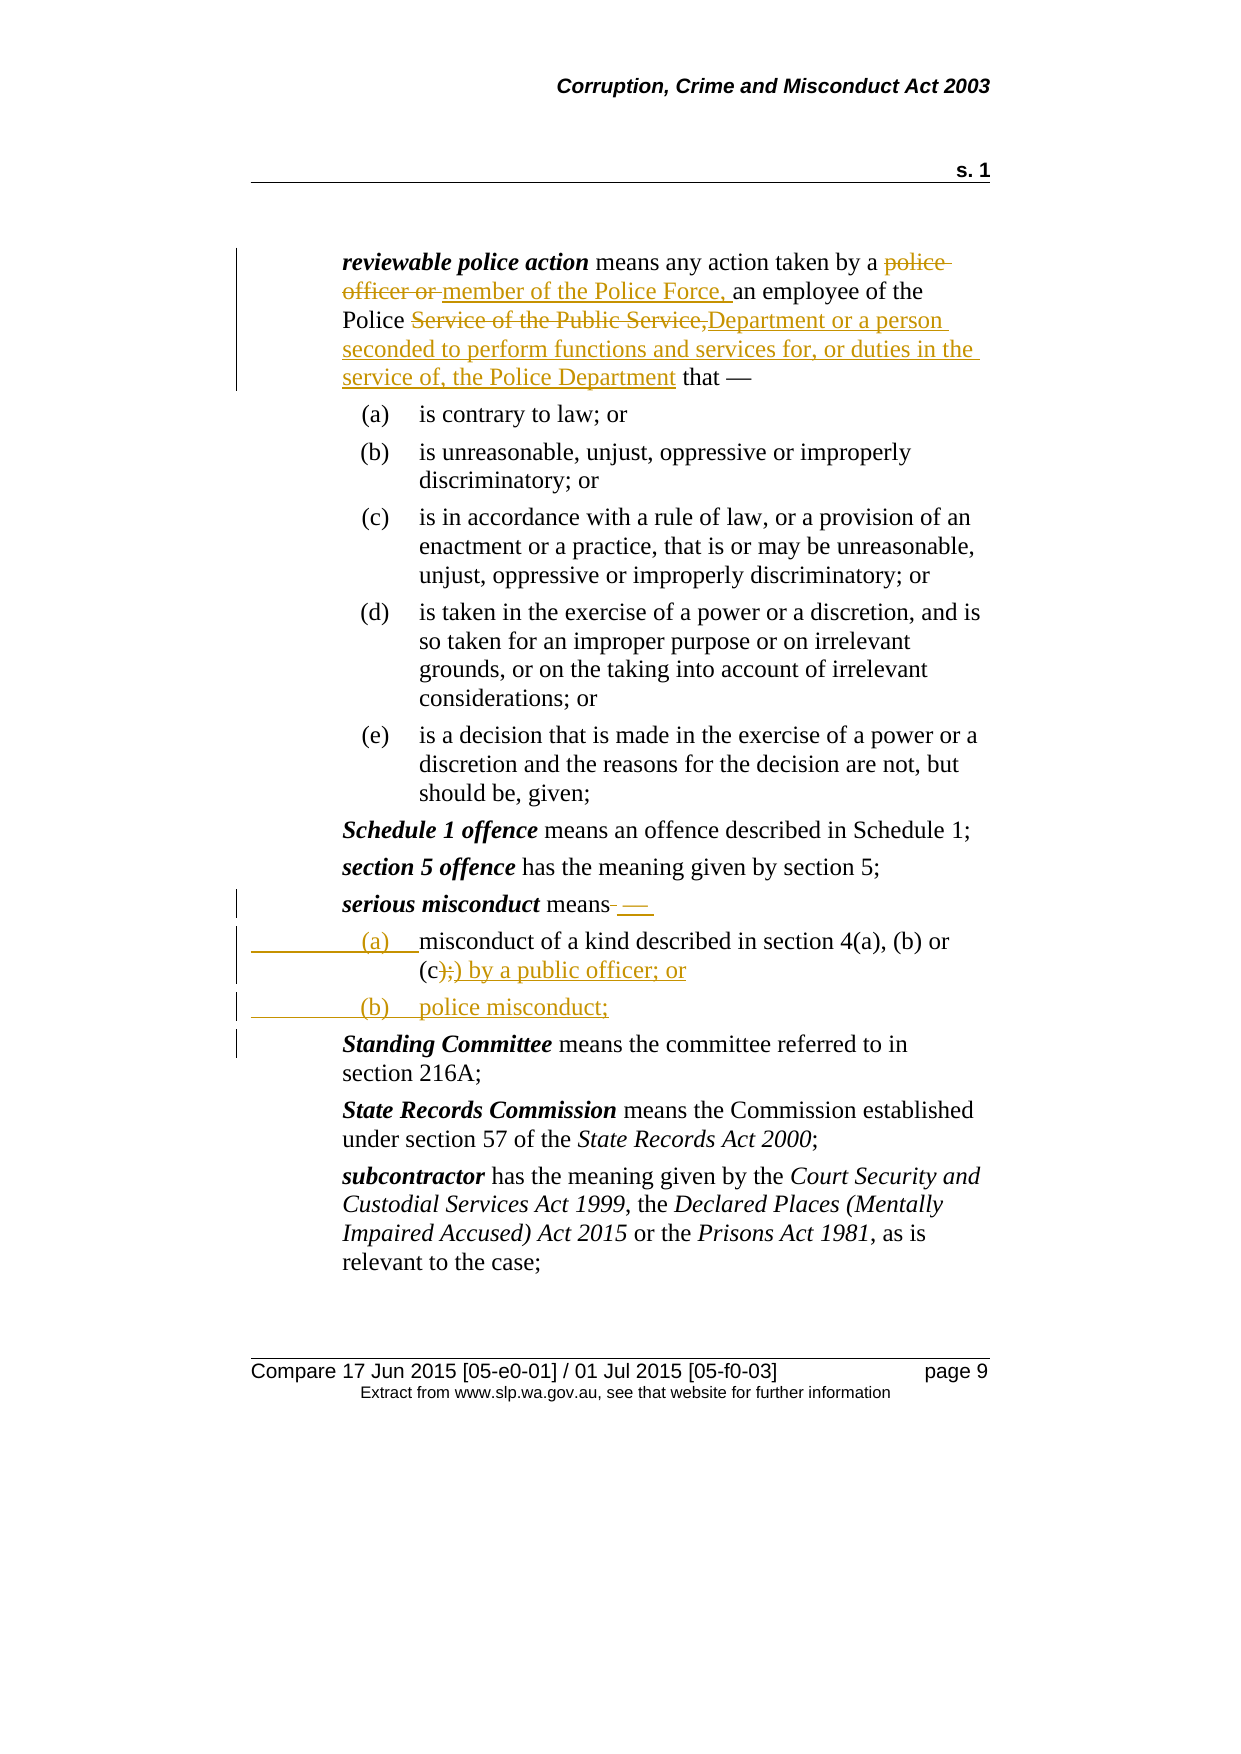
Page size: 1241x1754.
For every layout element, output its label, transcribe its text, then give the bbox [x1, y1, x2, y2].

text Standing Committee means the committee referred to in section 216A; [251, 1029, 990, 1087]
text State Records Commission means the Commission established under section 57 of the State Records Act 2000; [251, 1095, 990, 1152]
text (c) is in accordance with a rule of law, or a provision of an enactment or a practice, that is or may be unreasonable, unjust, oppressive or improperly discriminatory; or [251, 502, 990, 589]
text subcontractor has the meaning given by the Court Security and Custodial Services Act 1999, the Declared Places (Mentally Impaired Accused) Act 2015 or the Prisons Act 1981, as is relevant to the case; [251, 1161, 990, 1276]
text section 5 offence has the meaning given by section 5; [251, 852, 990, 881]
text serious misconduct means [251, 889, 990, 918]
text reviewable police action means any action taken by a an employee of the Police that — [251, 247, 990, 391]
text Schedule 1 offence means an offence described in Schedule 1; [251, 815, 990, 844]
text (d) is taken in the exercise of a power or a discretion, and is so taken for an improper purpose or on irrelevant grounds, or on the taking into account of irrelevant considerations; or [251, 597, 990, 712]
text misconduct of a kind described in section 4(a), (b) or (c [251, 926, 990, 984]
text (a) is contrary to law; or [251, 399, 990, 428]
text (e) is a decision that is made in the exercise of a power or a discretion and the reasons for the decision are not, but should be, given; [251, 720, 990, 807]
text (b) is unreasonable, unjust, oppressive or improperly discriminatory; or [251, 437, 990, 494]
